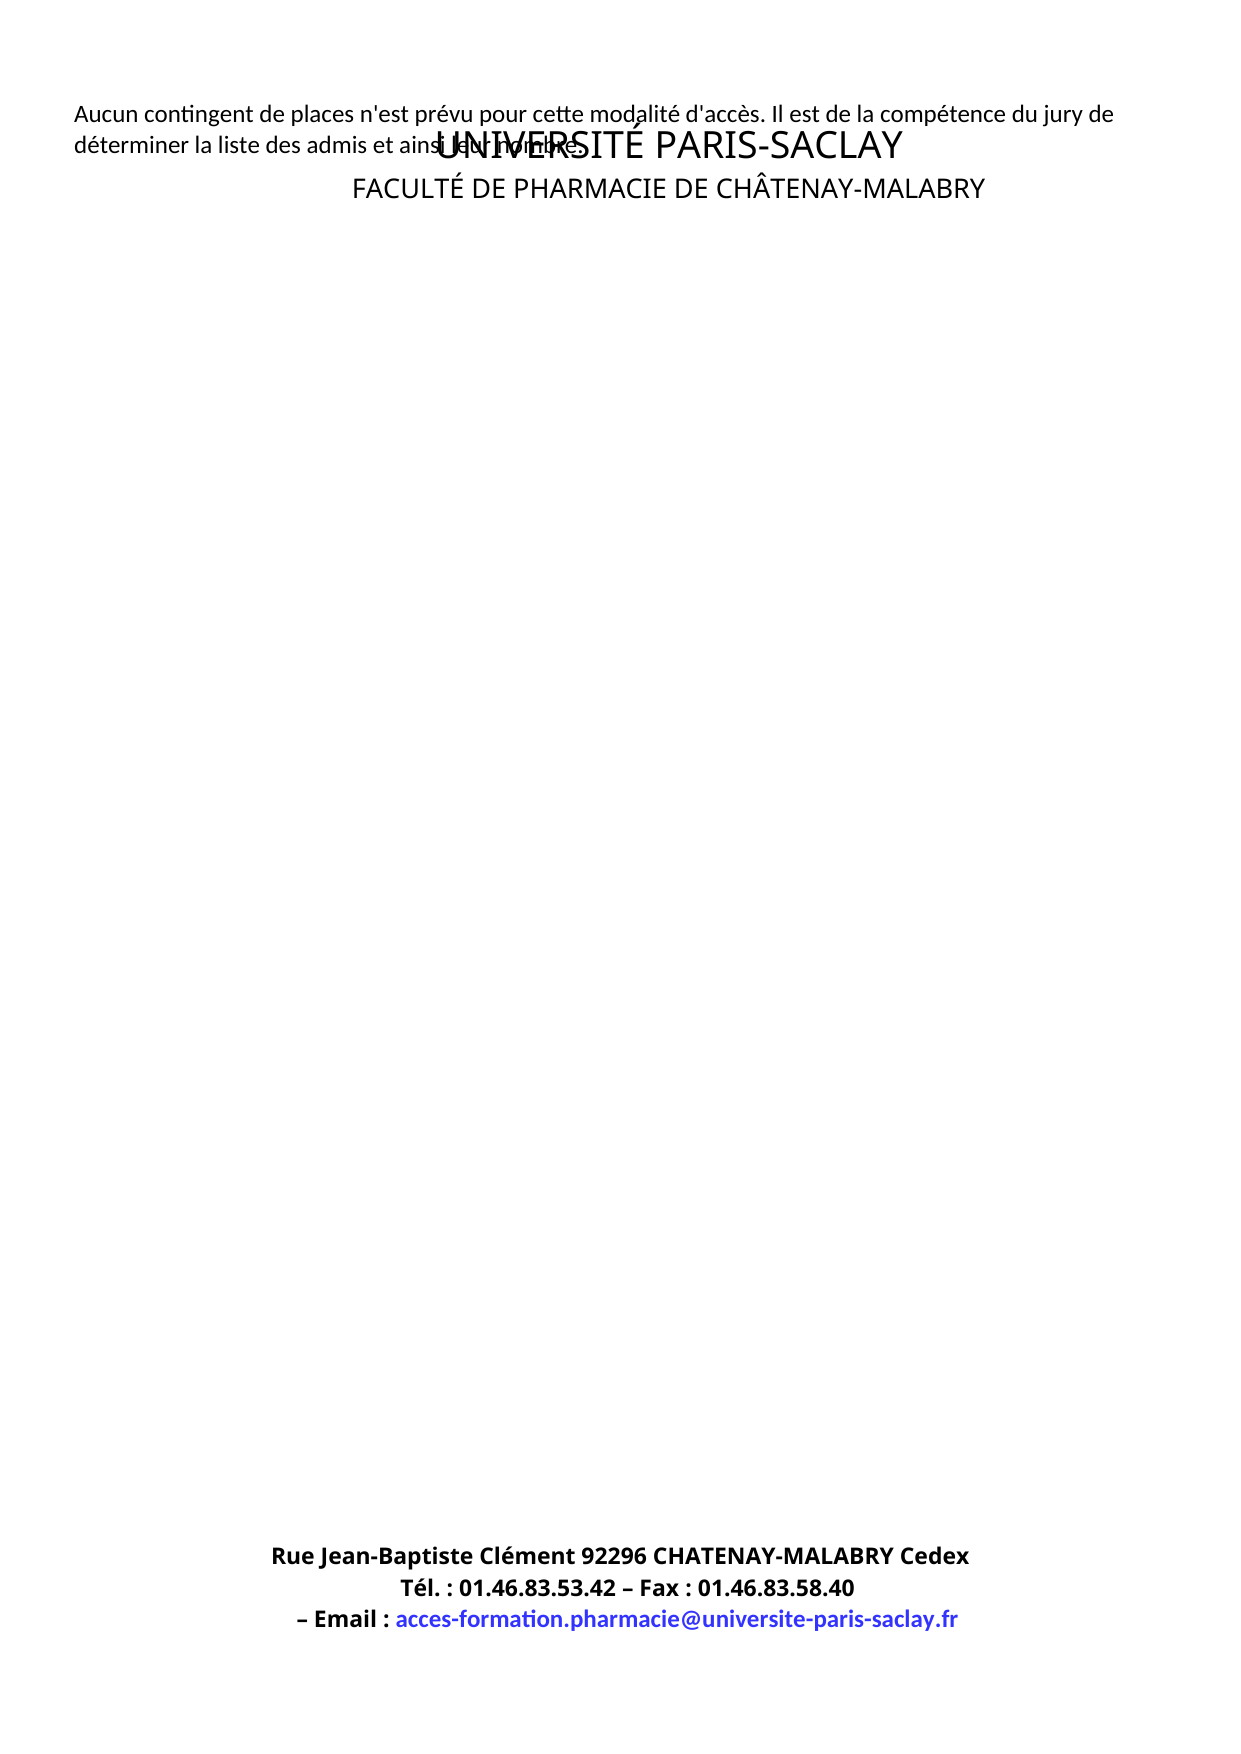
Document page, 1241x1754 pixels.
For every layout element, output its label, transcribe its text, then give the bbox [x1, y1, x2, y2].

text Aucun contingent de places n'est prévu pour cette modalité d'accès. Il est de la compétence du jury de déterminer la liste des admis et ainsi leur nombre. [74, 98, 1181, 159]
